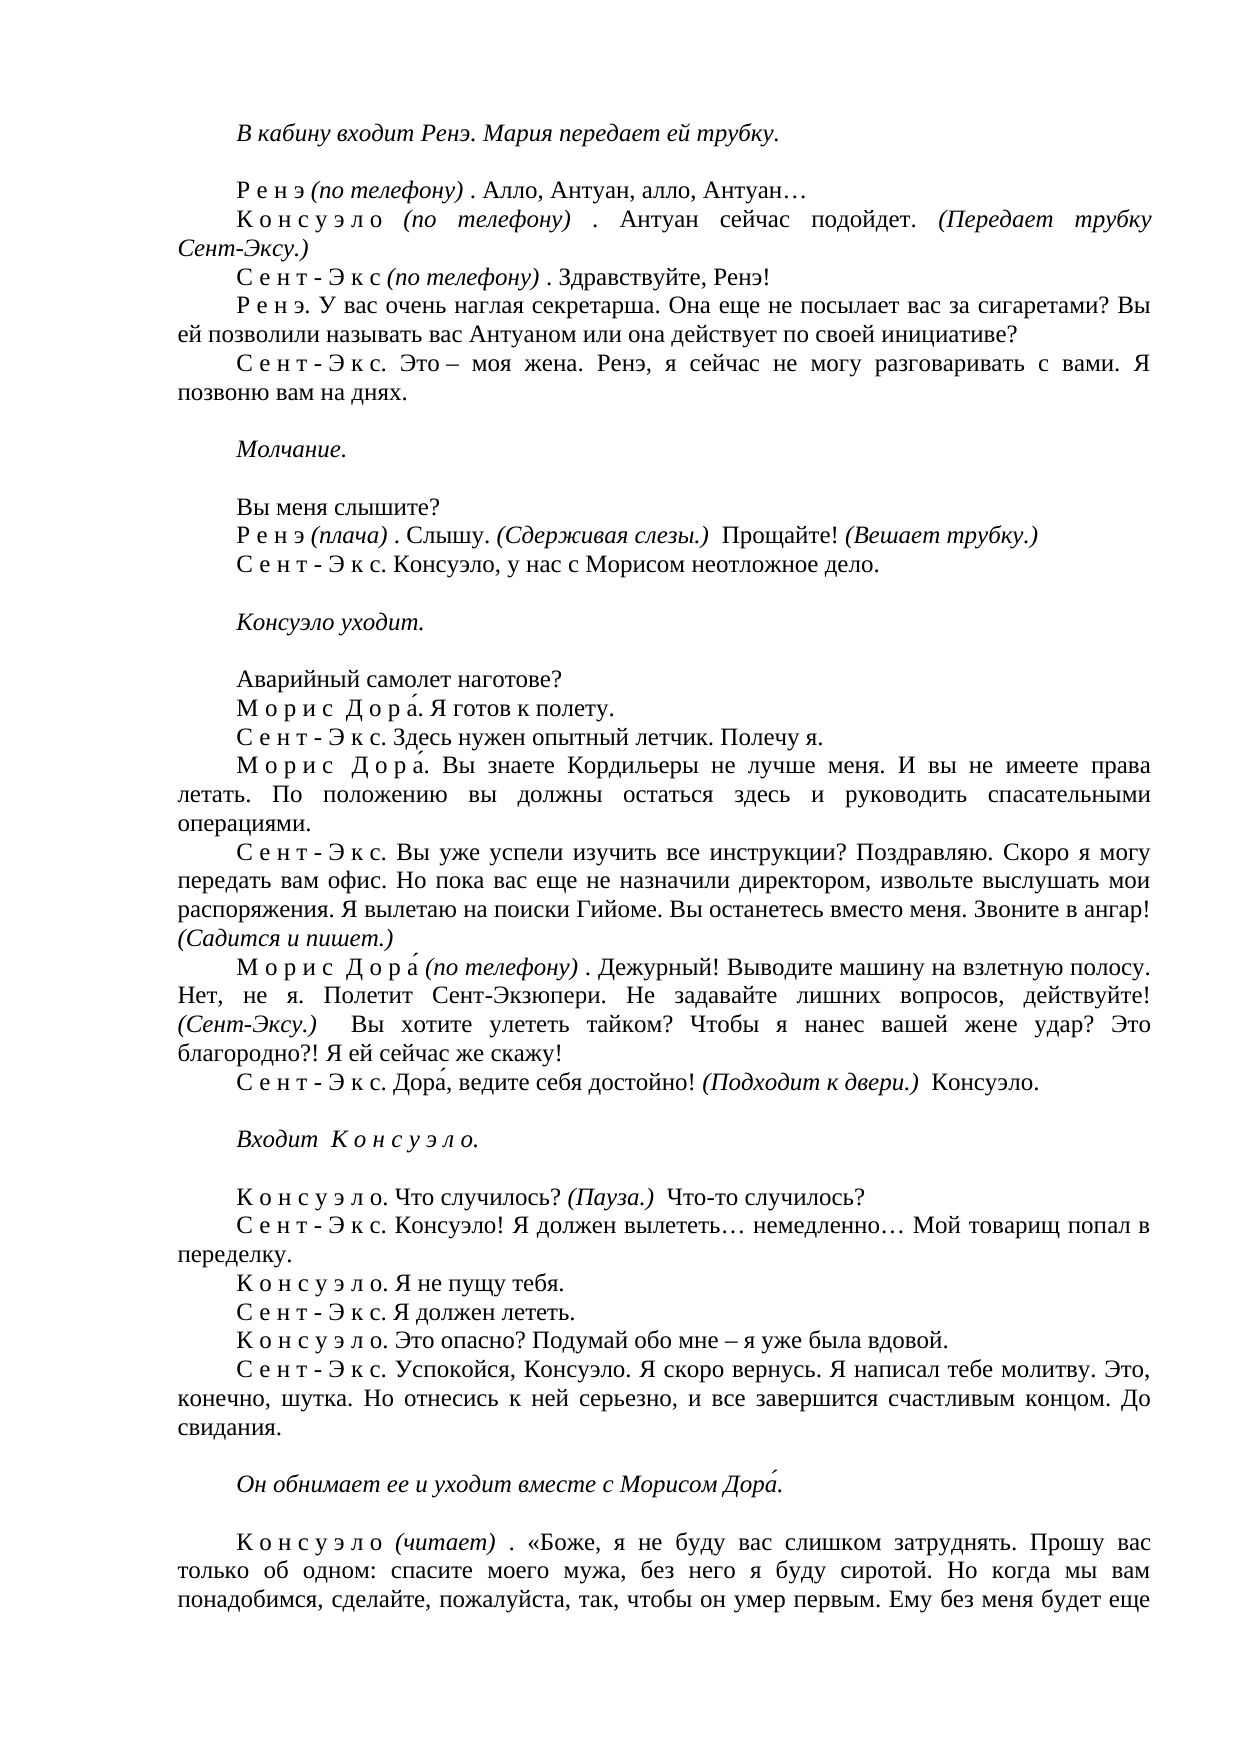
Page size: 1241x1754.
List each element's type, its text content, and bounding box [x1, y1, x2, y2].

text С е н т - Э к с. Это – моя жена. Ренэ, я сейчас не могу разговаривать с вами. Я позвоню вам на днях. [177, 348, 1152, 406]
text М о р и с Д о р а́. Вы знаете Кордильеры не лучше меня. И вы не имеете права летать. По положению вы должны остаться здесь и руководить спасательными операциями. [177, 751, 1152, 837]
text С е н т - Э к с. Вы уже успели изучить все инструкции? Поздравляю. Скоро я могу передать вам офис. Но пока вас еще не назначили директором, извольте выслушать мои распоряжения. Я вылетаю на поиски Гийоме. Вы останетесь вместо меня. Звоните в ангар! (Садится и пишет.) [177, 837, 1152, 952]
text С е н т - Э к с. Дора́, ведите себя достойно! (Подходит к двери.) Консуэло. [177, 1067, 1152, 1096]
text Консуэло уходит. [177, 607, 1152, 636]
text К о н с у э л о. Я не пущу тебя. [177, 1268, 1152, 1297]
text Входит К о н с у э л о. [177, 1124, 1152, 1153]
text Аварийный самолет наготове? [177, 664, 1152, 693]
text К о н с у э л о. Что случилось? (Пауза.) Что-то случилось? [177, 1182, 1152, 1211]
text М о р и с Д о р а́. Я готов к полету. [177, 693, 1152, 722]
text Р е н э (плача) . Слышу. (Сдерживая слезы.) Прощайте! (Вешает трубку.) [177, 521, 1152, 549]
text С е н т - Э к с. Здесь нужен опытный летчик. Полечу я. [177, 722, 1152, 751]
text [177, 1527, 1152, 1613]
text Р е н э. У вас очень наглая секретарша. Она еще не посылает вас за сигаретами? Вы ей позволили называть вас Антуаном или она действует по своей инициативе? [177, 291, 1152, 348]
text С е н т - Э к с. Я должен лететь. [177, 1297, 1152, 1326]
text С е н т - Э к с. Консуэло, у нас с Морисом неотложное дело. [177, 549, 1152, 578]
text С е н т - Э к с. Успокойся, Консуэло. Я скоро вернусь. Я написал тебе молитву. Это, конечно, шутка. Но отнесись к ней серьезно, и все завершится счастливым концом. До свидания. [177, 1354, 1152, 1441]
text Он обнимает ее и уходит вместе с Морисом Дора́. [177, 1469, 1152, 1498]
text К о н с у э л о (по телефону) . Антуан сейчас подойдет. (Передает трубку Сент-Эксу.) [177, 204, 1152, 262]
text Р е н э (по телефону) . Алло, Антуан, алло, Антуан… [177, 176, 1152, 204]
text Вы меня слышите? [177, 492, 1152, 521]
text С е н т - Э к с (по телефону) . Здравствуйте, Ренэ! [177, 262, 1152, 291]
text К о н с у э л о. Это опасно? Подумай обо мне – я уже была вдовой. [177, 1326, 1152, 1354]
text Молчание. [177, 434, 1152, 463]
text В кабину входит Ренэ. Мария передает ей трубку. [177, 118, 1152, 147]
text С е н т - Э к с. Консуэло! Я должен вылететь… немедленно… Мой товарищ попал в переделку. [177, 1211, 1152, 1268]
text М о р и с Д о р а́ (по телефону) . Дежурный! Выводите машину на взлетную полосу. Нет, не я. Полетит Сент-Экзюпери. Не задавайте лишних вопросов, действуйте! (Сент-Эксу.) Вы хотите улететь тайком? Чтобы я нанес вашей жене удар? Это благородно?! Я ей сейчас же скажу! [177, 952, 1152, 1067]
